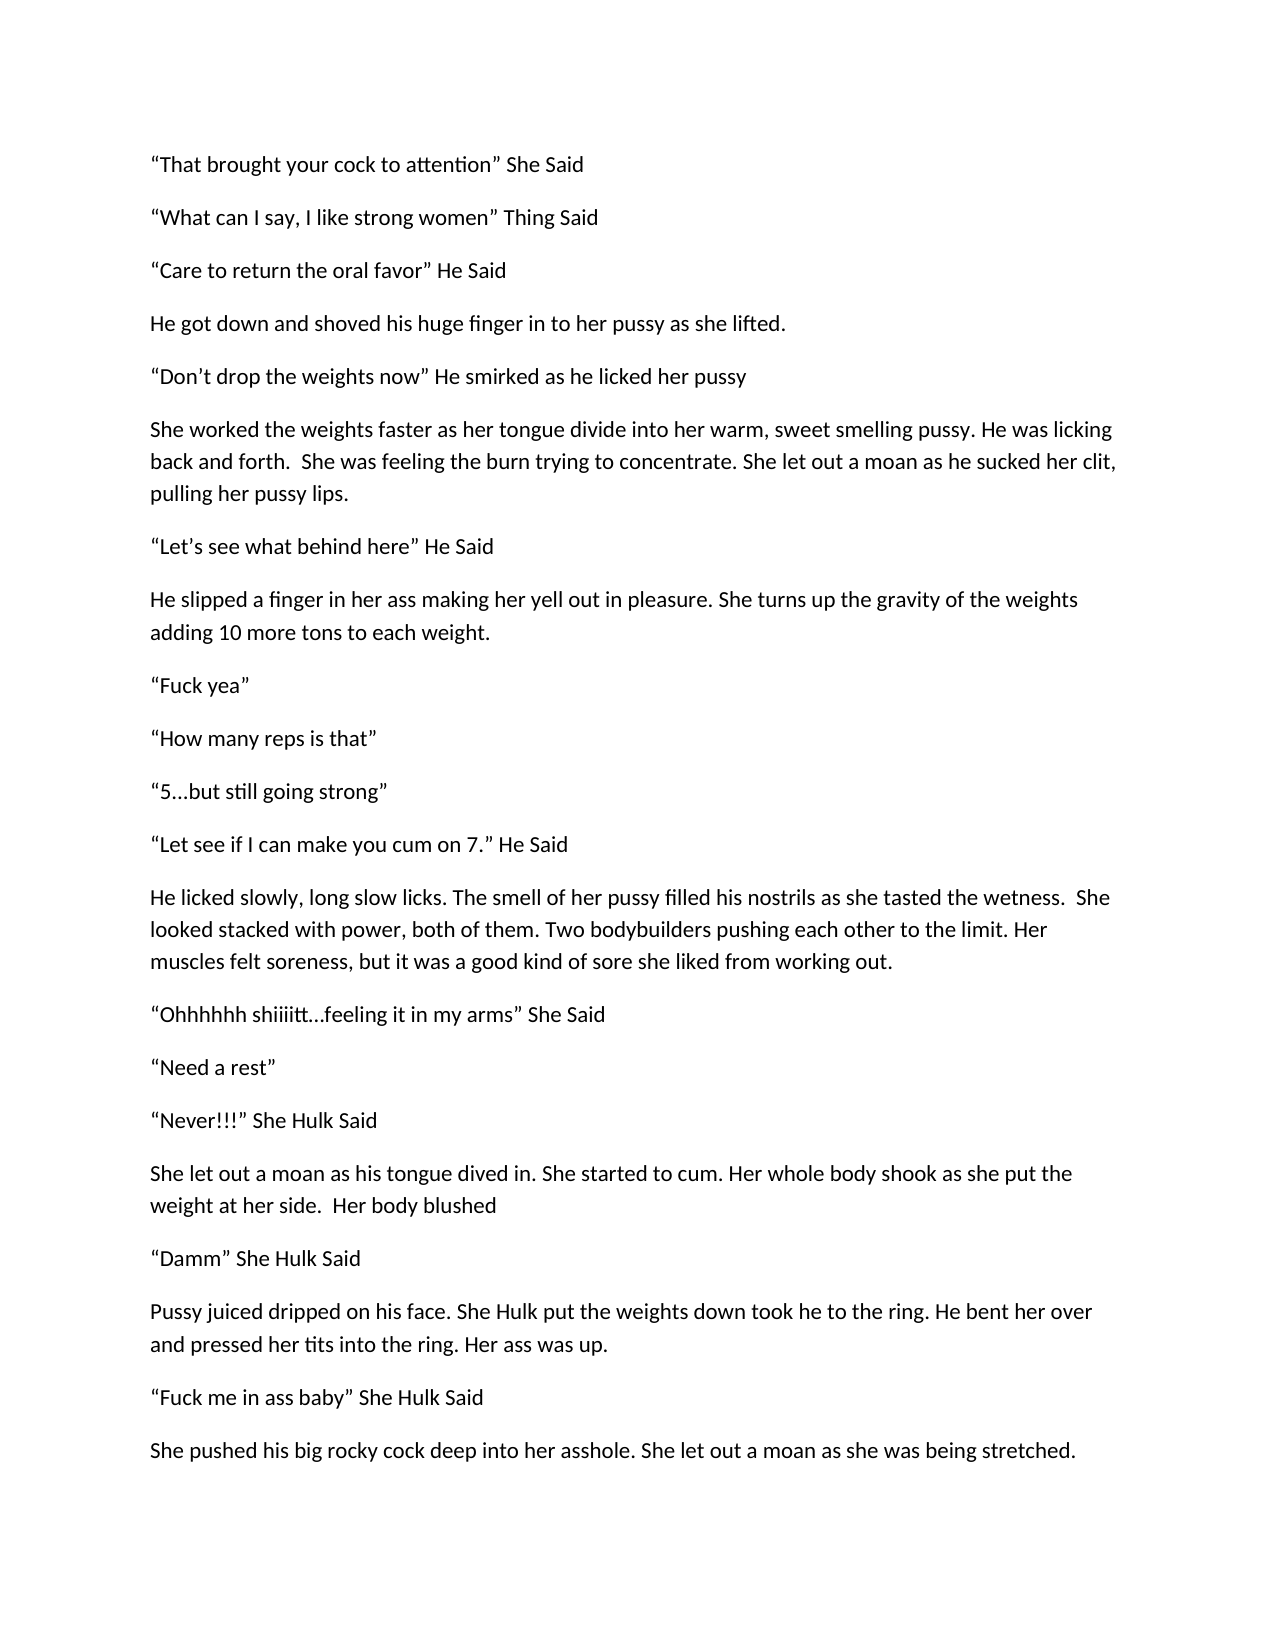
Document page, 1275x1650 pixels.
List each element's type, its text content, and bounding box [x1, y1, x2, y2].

text “Don’t drop the weights now” He smirked as he licked her pussy [150, 362, 1125, 390]
text “Ohhhhhh shiiiitt…feeling it in my arms” She Said [150, 1000, 1125, 1028]
text He slipped a finger in her ass making her yell out in pleasure. She turns up the gravity of the weights adding 10 more tons to each weight. [150, 586, 1125, 646]
text “Let’s see what behind here” He Said [150, 532, 1125, 561]
text She pushed his big rocky cock deep into her asshole. She let out a moan as she was being stretched. [150, 1436, 1125, 1464]
text “Damm” She Hulk Said [150, 1244, 1125, 1272]
text “Never!!!” She Hulk Said [150, 1106, 1125, 1134]
text “Fuck yea” [150, 671, 1125, 699]
text “Let see if I can make you cum on 7.” He Said [150, 830, 1125, 858]
text She worked the weights faster as her tongue divide into her warm, sweet smelling pussy. He was licking back and forth. She was feeling the burn trying to concentrate. She let out a moan as he sucked her clit, pulling her pussy lips. [150, 415, 1125, 507]
text “What can I say, I like strong women” Thing Said [150, 203, 1125, 231]
text “Need a rest” [150, 1053, 1125, 1081]
text “Care to return the oral favor” He Said [150, 256, 1125, 284]
text He got down and shoved his huge finger in to her pussy as she lifted. [150, 309, 1125, 337]
text Pussy juiced dripped on his face. She Hulk put the weights down took he to the ring. He bent her over and pressed her tits into the ring. Her ass was up. [150, 1297, 1125, 1358]
text “How many reps is that” [150, 724, 1125, 752]
text “Fuck me in ass baby” She Hulk Said [150, 1383, 1125, 1411]
text He licked slowly, long slow licks. The smell of her pussy filled his nostrils as she tasted the wetness. She looked stacked with power, both of them. Two bodybuilders pushing each other to the limit. Her muscles felt soreness, but it was a good kind of sore she liked from working out. [150, 883, 1125, 975]
text She let out a moan as his tongue dived in. She started to cum. Her whole body shook as she put the weight at her side. Her body blushed [150, 1159, 1125, 1219]
text “5...but still going strong” [150, 777, 1125, 805]
text “That brought your cock to attention” She Said [150, 150, 1125, 178]
